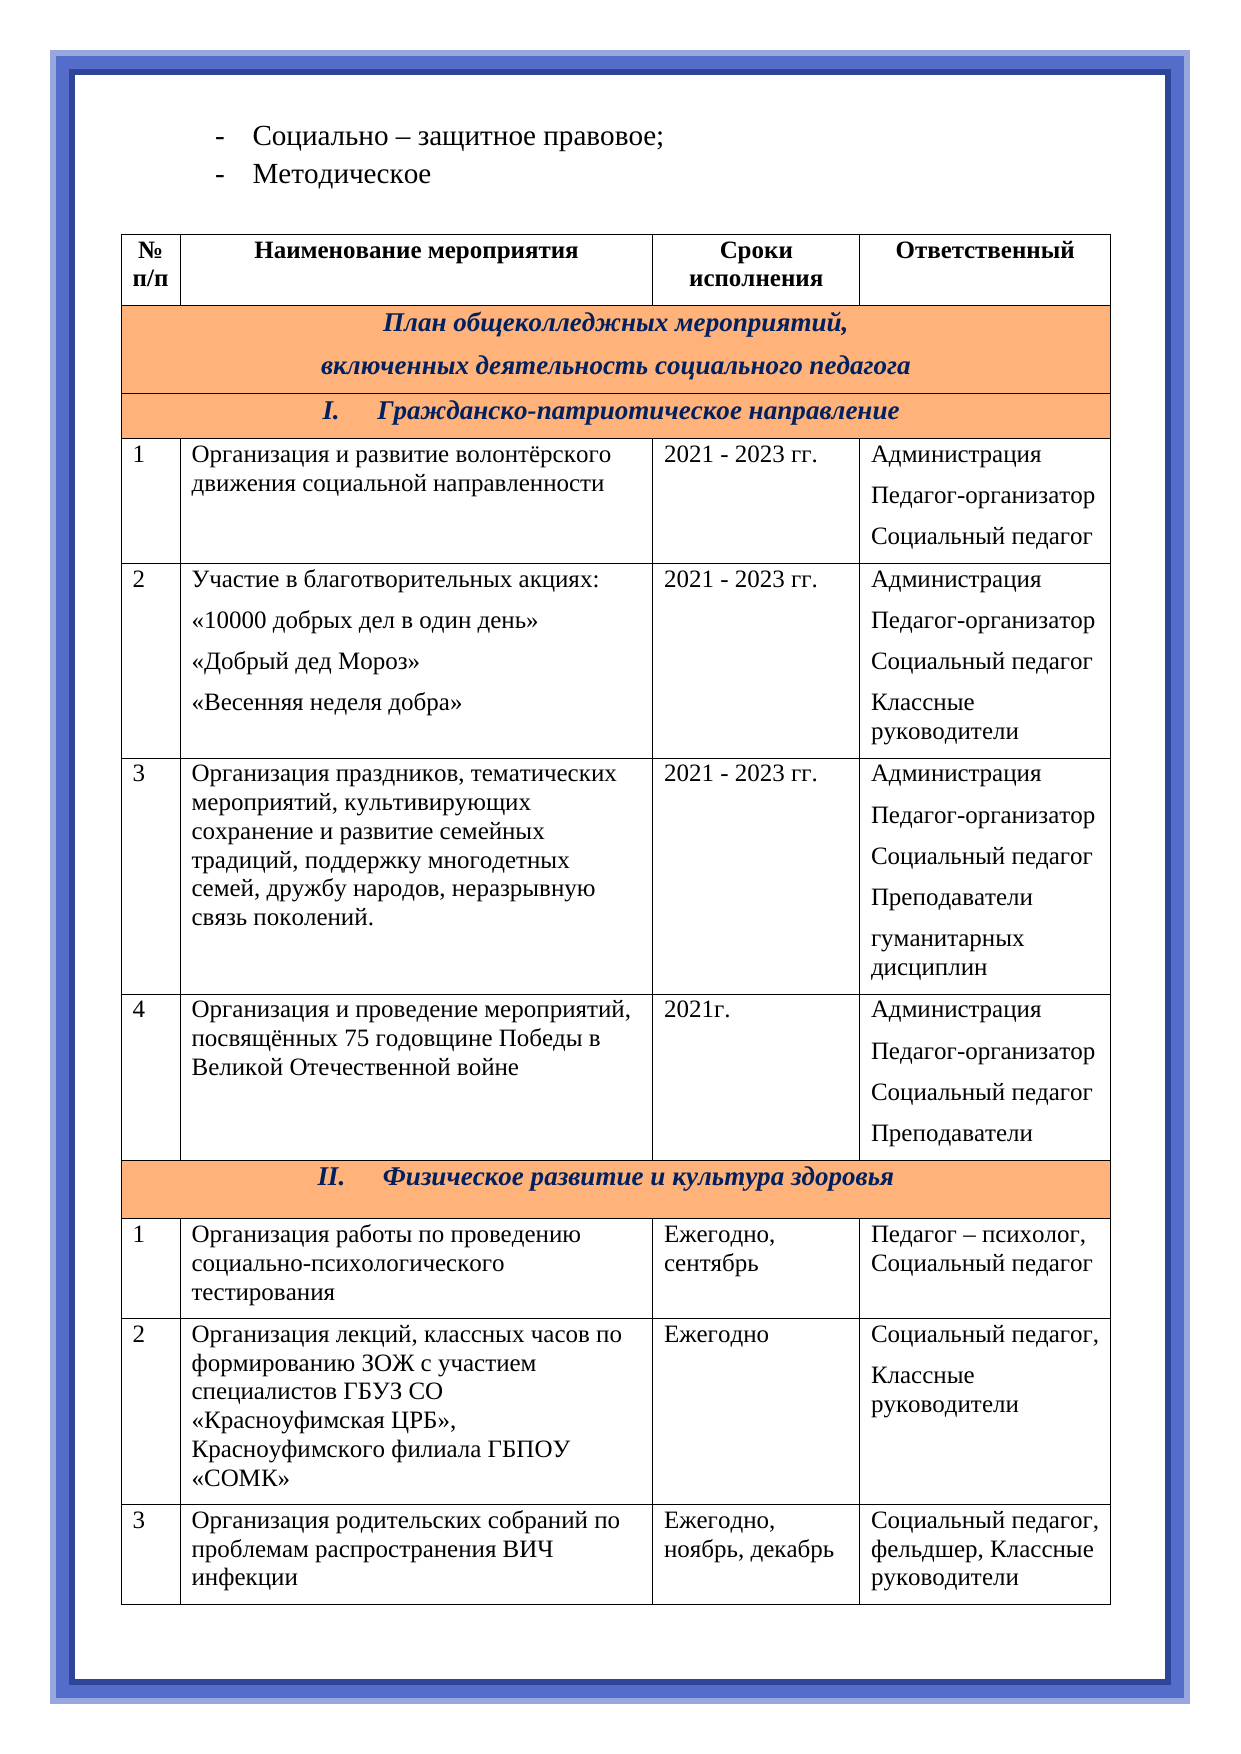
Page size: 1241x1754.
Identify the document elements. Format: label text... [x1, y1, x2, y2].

table_cell 2021 - 2023 гг. [653, 759, 859, 993]
table_cell 2021 - 2023 гг. [653, 439, 859, 563]
table_cell 1 [122, 439, 180, 563]
table_cell Ежегодно, ноябрь, декабрь [653, 1505, 859, 1604]
table_cell Администрация Педагог-организатор Социальный педагог Преподаватели гуманитарных дисциплин [860, 759, 1110, 993]
table_cell 2021г. [653, 995, 859, 1159]
table_cell 2021 - 2023 гг. [653, 564, 859, 757]
table_cell 2 [122, 564, 180, 757]
table_cell Педагог – психолог, Социальный педагог [860, 1219, 1110, 1318]
table_cell Администрация Педагог-организатор Социальный педагог [860, 439, 1110, 563]
list Социально – защитное правовое; [215, 118, 1152, 152]
table_cell План общеколледжных мероприятий, включенных деятельность социального педагога [122, 306, 1110, 393]
table_cell Организация лекций, классных часов по формированию ЗОЖ с участием специалистов ГБУЗ СО «Красноуфимская ЦРБ», Красноуфимского филиала ГБПОУ «СОМК» [181, 1319, 652, 1504]
table_cell Социальный педагог, фельдшер, Классные руководители [860, 1505, 1110, 1604]
list Методическое [215, 157, 1152, 190]
table_cell 3 [122, 1505, 180, 1604]
table_cell Организация и проведение мероприятий, посвящённых 75 годовщине Победы в Великой Отечественной войне [181, 995, 652, 1159]
table_cell Организация праздников, тематических мероприятий, культивирующих сохранение и развитие семейных традиций, поддержку многодетных семей, дружбу народов, неразрывную связь поколений. [181, 759, 652, 993]
table_cell Организация работы по проведению социально-психологического тестирования [181, 1219, 652, 1318]
table_header Ответственный [860, 235, 1110, 305]
table_header № п/п [122, 235, 180, 305]
table_cell Физическое развитие и культура здоровья [122, 1161, 1110, 1218]
table_cell Ежегодно [653, 1319, 859, 1504]
table_cell Социальный педагог, Классные руководители [860, 1319, 1110, 1504]
table_cell 1 [122, 1219, 180, 1318]
table_cell 3 [122, 759, 180, 993]
table_cell 2 [122, 1319, 180, 1504]
table_cell Участие в благотворительных акциях: «10000 добрых дел в один день» «Добрый дед Мороз» «Весенняя неделя добра» [181, 564, 652, 757]
table_header Наименование мероприятия [181, 235, 652, 305]
table_cell Администрация Педагог-организатор Социальный педагог Классные руководители [860, 564, 1110, 757]
table_cell Организация родительских собраний по проблемам распространения ВИЧ инфекции [181, 1505, 652, 1604]
table_cell Гражданско-патриотическое направление [122, 394, 1110, 438]
table_cell Организация и развитие волонтёрского движения социальной направленности [181, 439, 652, 563]
table_header Сроки исполнения [653, 235, 859, 305]
table_cell 4 [122, 995, 180, 1159]
table_cell Ежегодно, сентябрь [653, 1219, 859, 1318]
table_cell Администрация Педагог-организатор Социальный педагог Преподаватели [860, 995, 1110, 1159]
